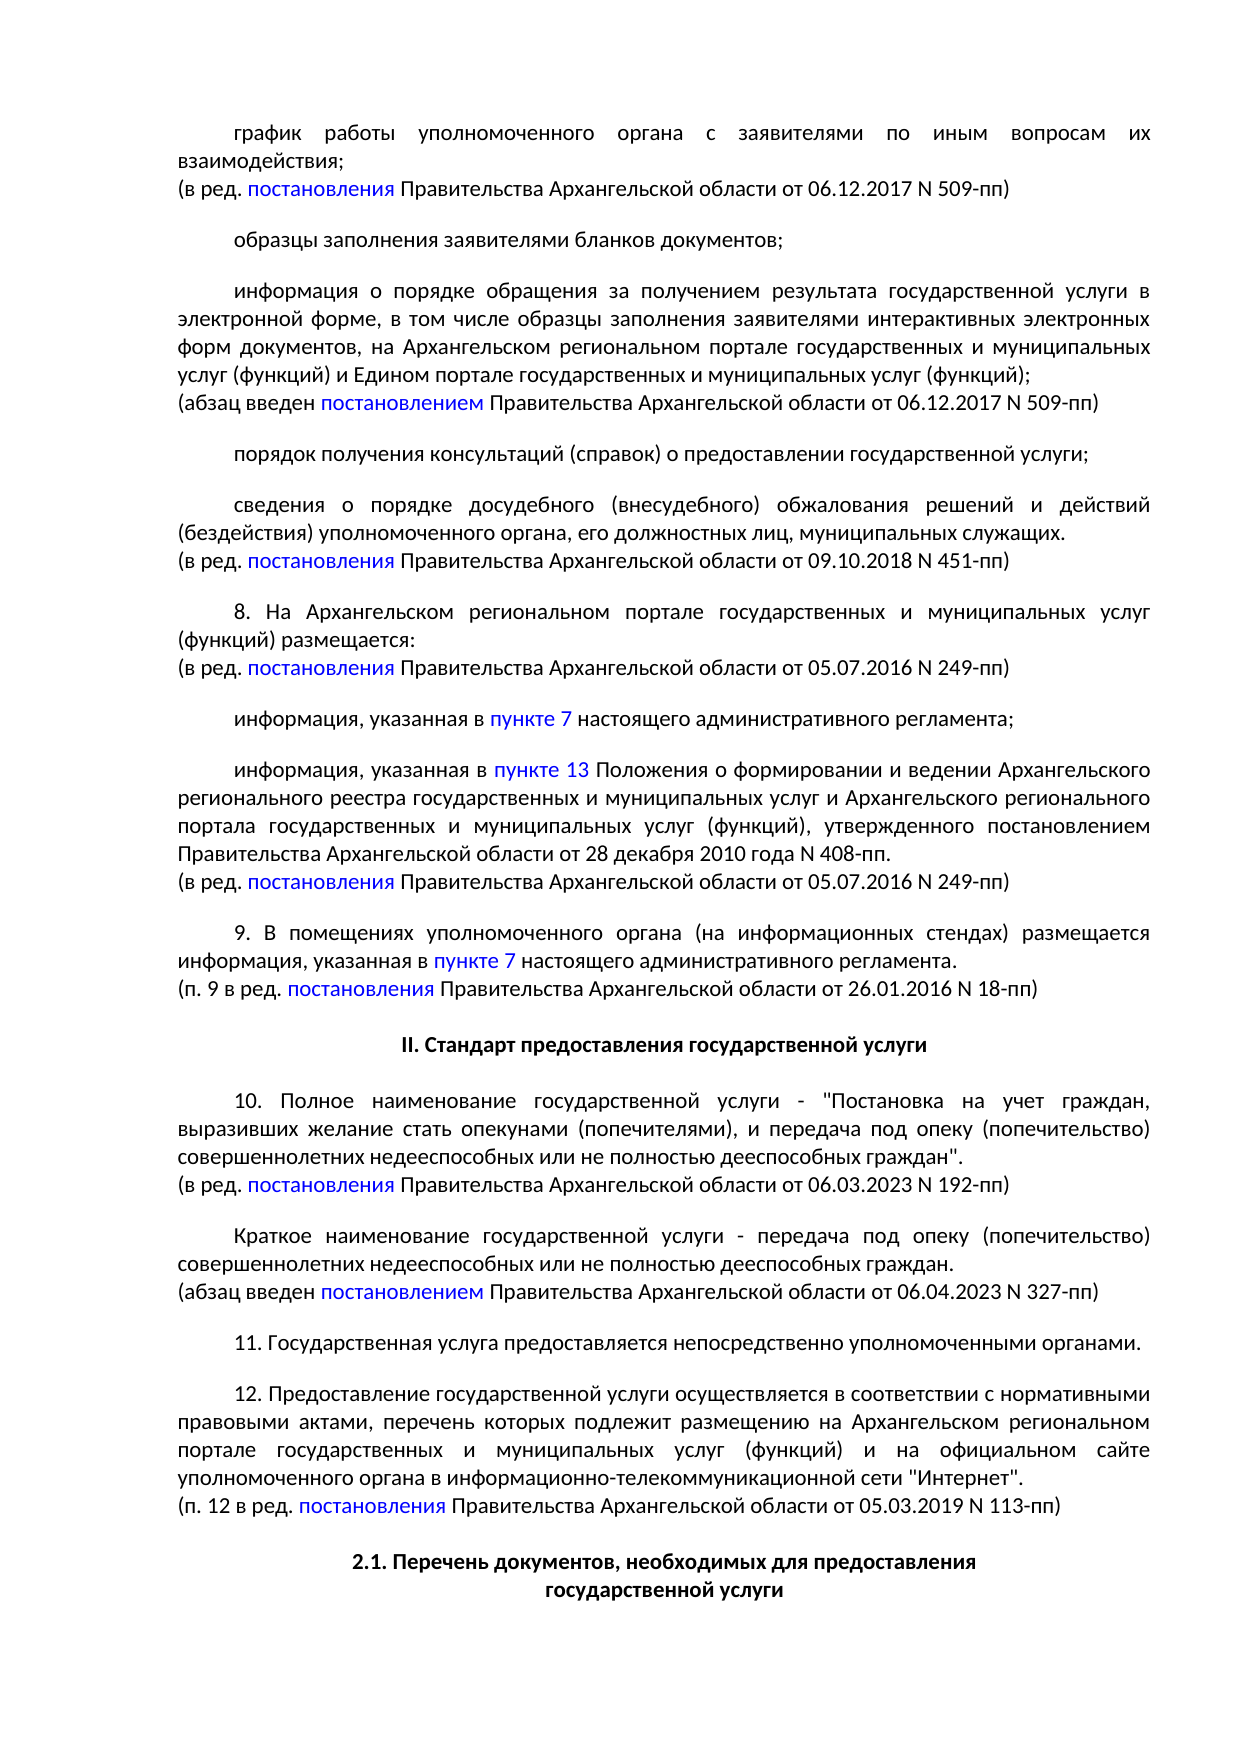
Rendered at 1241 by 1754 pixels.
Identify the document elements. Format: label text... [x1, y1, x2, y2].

text 11. Государственная услуга предоставляется непосредственно уполномоченными органами. [177, 1328, 1152, 1356]
text информация, указанная в пункте 7 настоящего административного регламента; [177, 704, 1152, 732]
text (абзац введен постановлением Правительства Архангельской области от 06.12.2017 N 509-пп) [177, 388, 1152, 416]
text (в ред. постановления Правительства Архангельской области от 09.10.2018 N 451-пп) [177, 546, 1152, 574]
text (п. 9 в ред. постановления Правительства Архангельской области от 26.01.2016 N 18-пп) [177, 974, 1152, 1002]
text (п. 12 в ред. постановления Правительства Архангельской области от 05.03.2019 N 113-пп) [177, 1491, 1152, 1519]
text порядок получения консультаций (справок) о предоставлении государственной услуги; [177, 439, 1152, 467]
text 10. Полное наименование государственной услуги - "Постановка на учет граждан, выразивших желание стать опекунами (попечителями), и передача под опеку (попечительство) совершеннолетних недееспособных или не полностью дееспособных граждан". [177, 1086, 1152, 1170]
text (в ред. постановления Правительства Архангельской области от 06.12.2017 N 509-пп) [177, 174, 1152, 202]
title государственной услуги [177, 1575, 1152, 1603]
text образцы заполнения заявителями бланков документов; [177, 225, 1152, 253]
text информация о порядке обращения за получением результата государственной услуги в электронной форме, в том числе образцы заполнения заявителями интерактивных электронных форм документов, на Архангельском региональном портале государственных и муниципальных услуг (функций) и Едином портале государственных и муниципальных услуг (функций); [177, 276, 1152, 388]
text (абзац введен постановлением Правительства Архангельской области от 06.04.2023 N 327-пп) [177, 1277, 1152, 1305]
text 9. В помещениях уполномоченного органа (на информационных стендах) размещается информация, указанная в пункте 7 настоящего административного регламента. [177, 918, 1152, 974]
text (в ред. постановления Правительства Архангельской области от 05.07.2016 N 249-пп) [177, 867, 1152, 895]
title 2.1. Перечень документов, необходимых для предоставления [177, 1547, 1152, 1575]
text Краткое наименование государственной услуги - передача под опеку (попечительство) совершеннолетних недееспособных или не полностью дееспособных граждан. [177, 1221, 1152, 1277]
text 12. Предоставление государственной услуги осуществляется в соответствии с нормативными правовыми актами, перечень которых подлежит размещению на Архангельском региональном портале государственных и муниципальных услуг (функций) и на официальном сайте уполномоченного органа в информационно-телекоммуникационной сети "Интернет". [177, 1379, 1152, 1491]
text сведения о порядке досудебного (внесудебного) обжалования решений и действий (бездействия) уполномоченного органа, его должностных лиц, муниципальных служащих. [177, 490, 1152, 546]
text (в ред. постановления Правительства Архангельской области от 05.07.2016 N 249-пп) [177, 653, 1152, 681]
text информация, указанная в пункте 13 Положения о формировании и ведении Архангельского регионального реестра государственных и муниципальных услуг и Архангельского регионального портала государственных и муниципальных услуг (функций), утвержденного постановлением Правительства Архангельской области от 28 декабря 2010 года N 408-пп. [177, 755, 1152, 867]
text (в ред. постановления Правительства Архангельской области от 06.03.2023 N 192-пп) [177, 1170, 1152, 1198]
title II. Стандарт предоставления государственной услуги [177, 1030, 1152, 1058]
text график работы уполномоченного органа с заявителями по иным вопросам их взаимодействия; [177, 118, 1152, 174]
text 8. На Архангельском региональном портале государственных и муниципальных услуг (функций) размещается: [177, 597, 1152, 653]
